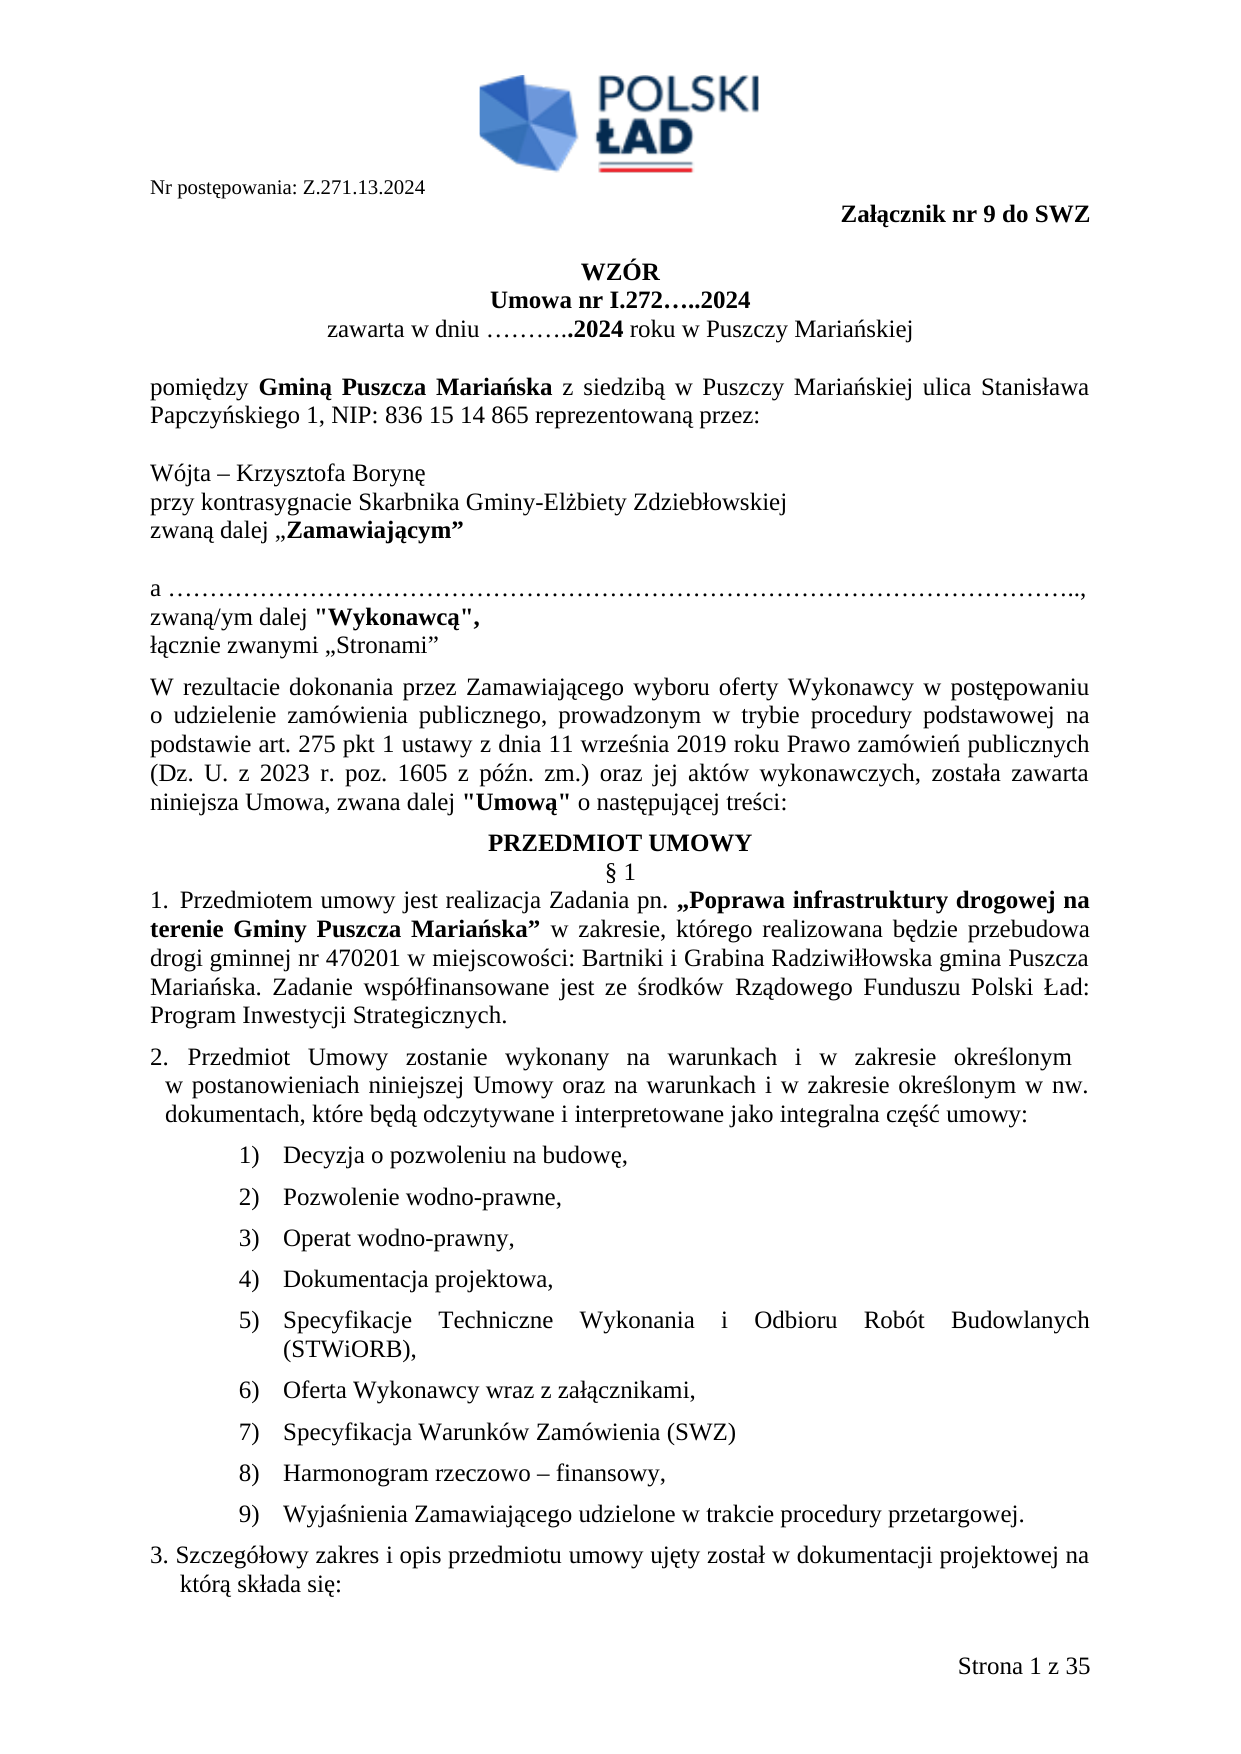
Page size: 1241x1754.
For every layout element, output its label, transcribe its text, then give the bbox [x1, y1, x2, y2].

list Przedmiot Umowy zostanie wykonany na warunkach i w zakresie określonym w postanowieniach niniejszej Umowy oraz na warunkach i w zakresie określonym w nw. dokumentach, które będą odczytywane i interpretowane jako integralna część umowy: [150, 1042, 1090, 1128]
list Przedmiotem umowy jest realizacja Zadania pn. „Poprawa infrastruktury drogowej na terenie Gminy Puszcza Mariańska” w zakresie, którego realizowana będzie przebudowa drogi gminnej nr 470201 w miejscowości: Bartniki i Grabina Radziwiłłowska gmina Puszcza Mariańska. Zadanie współfinansowane jest ze środków Rządowego Funduszu Polski Ład: Program Inwestycji Strategicznych. [150, 885, 1090, 1029]
list Decyzja o pozwoleniu na budowę, [239, 1140, 1090, 1169]
list Specyfikacja Warunków Zamówienia (SWZ) [239, 1417, 1090, 1445]
text pomiędzy Gminą Puszcza Mariańska z siedzibą w Puszczy Mariańskiej ulica Stanisława Papczyńskiego 1, NIP: 836 15 14 865 reprezentowaną przez: [150, 372, 1090, 429]
list Specyfikacje Techniczne Wykonania i Odbioru Robót Budowlanych (STWiORB), [239, 1305, 1090, 1363]
text § 1 [150, 857, 1090, 885]
text zawarta w dniu ………..2024 roku w Puszczy Mariańskiej [150, 314, 1090, 343]
text PRZEDMIOT UMOWY [150, 828, 1090, 857]
text zwaną/ym dalej "Wykonawcą", [150, 602, 1090, 630]
text a ……………………………………………………………………………………………….., [150, 573, 1090, 602]
list Operat wodno-prawny, [239, 1223, 1090, 1252]
list Dokumentacja projektowa, [239, 1264, 1090, 1293]
list przy kontrasygnacie Skarbnika Gminy-Elżbiety Zdziebłowskiej [150, 487, 1090, 515]
picture [479, 75, 761, 175]
text 3. Szczegółowy zakres i opis przedmiotu umowy ujęty został w dokumentacji projektowej na którą składa się: [150, 1540, 1090, 1598]
list Harmonogram rzeczowo – finansowy, [239, 1458, 1090, 1487]
text Umowa nr I.272…..2024 [150, 285, 1090, 314]
text WZÓR [150, 257, 1090, 285]
text łącznie zwanymi „Stronami” [150, 630, 1090, 659]
list Wyjaśnienia Zamawiającego udzielone w trakcie procedury przetargowej. [239, 1499, 1090, 1528]
list Oferta Wykonawcy wraz z załącznikami, [239, 1375, 1090, 1404]
list Wójta – Krzysztofa Borynę [150, 458, 1090, 487]
text W rezultacie dokonania przez Zamawiającego wyboru oferty Wykonawcy w postępowaniu o udzielenie zamówienia publicznego, prowadzonym w trybie procedury podstawowej na podstawie art. 275 pkt 1 ustawy z dnia 11 września 2019 roku Prawo zamówień publicznych (Dz. U. z 2023 r. poz. 1605 z późn. zm.) oraz jej aktów wykonawczych, została zawarta niniejsza Umowa, zwana dalej "Umową" o następującej treści: [150, 672, 1090, 815]
list Pozwolenie wodno-prawne, [239, 1182, 1090, 1210]
text zwaną dalej „Zamawiającym” [150, 515, 1090, 544]
